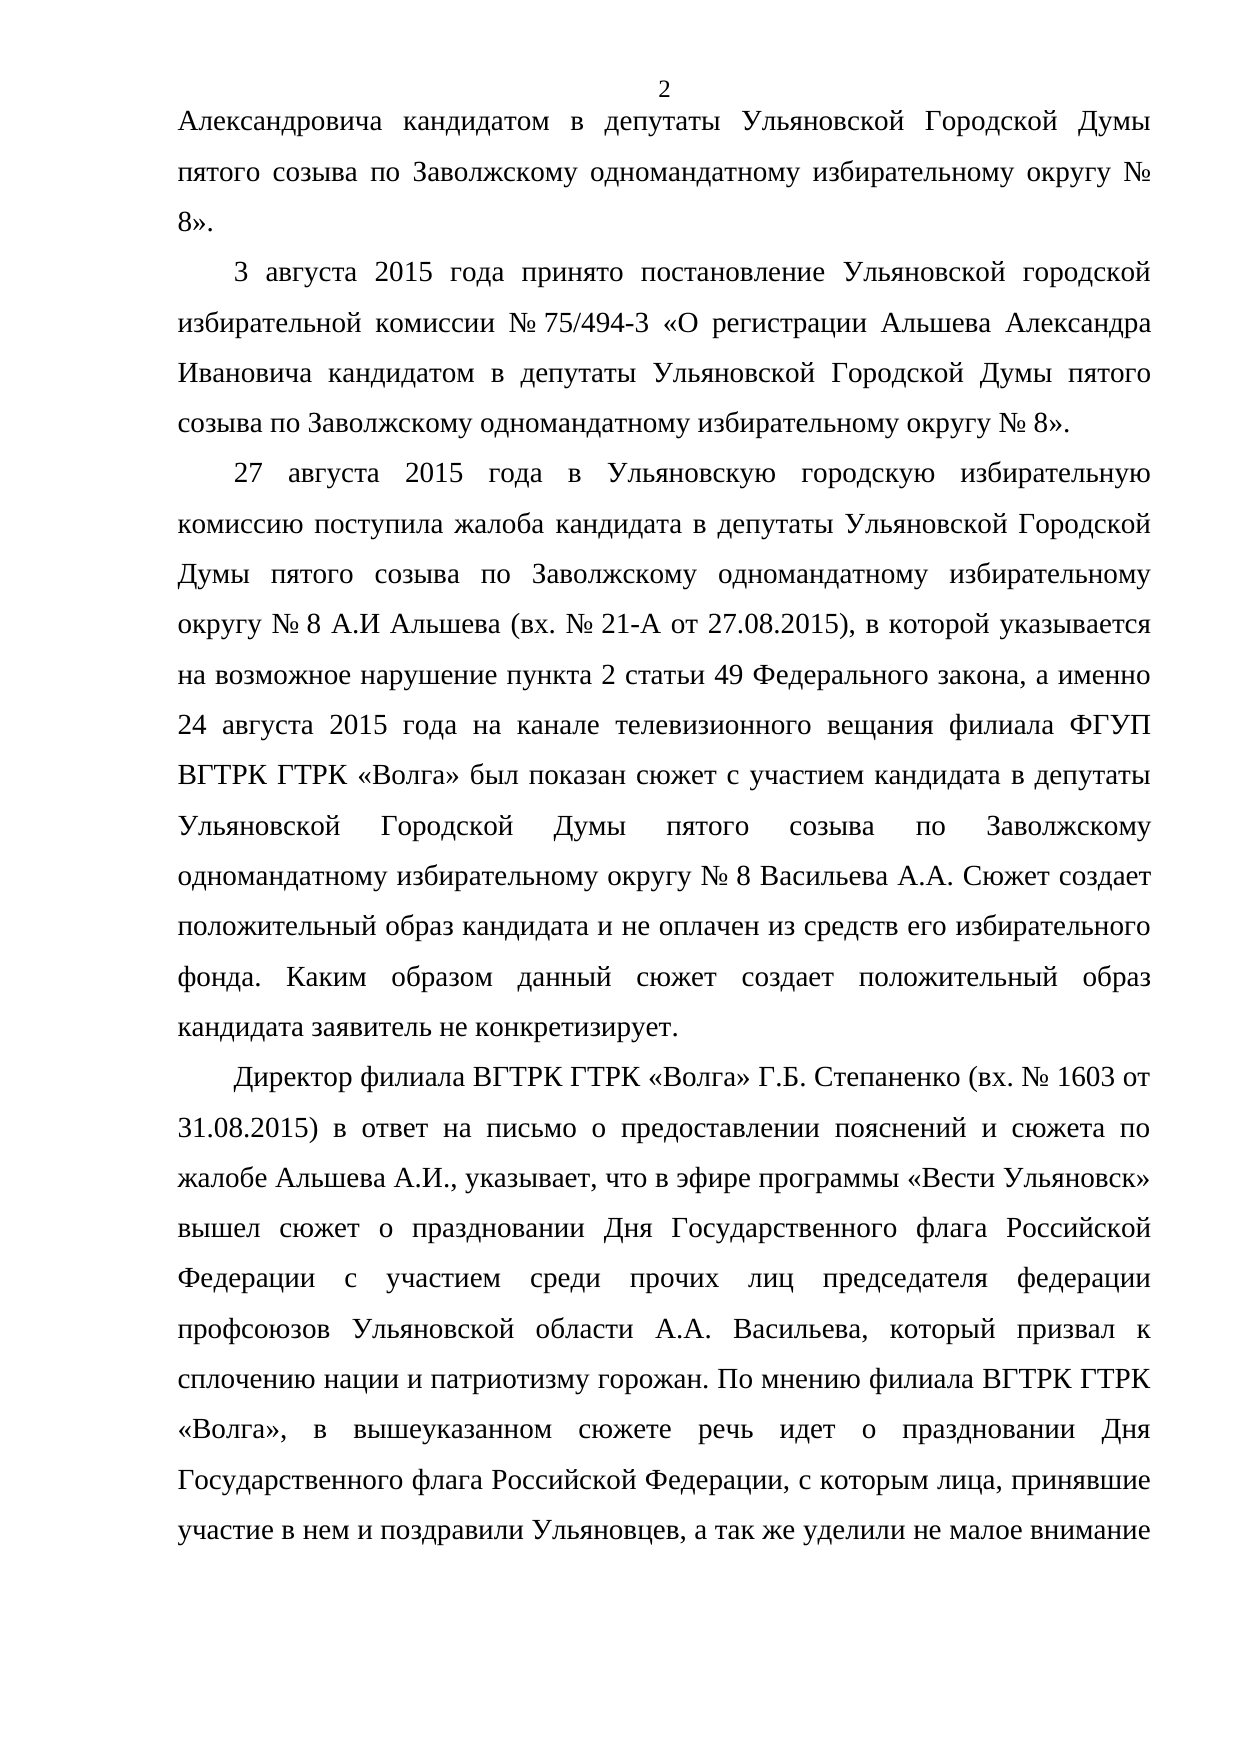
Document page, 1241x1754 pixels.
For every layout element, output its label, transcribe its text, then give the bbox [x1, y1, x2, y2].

text 27 августа 2015 года в Ульяновскую городскую избирательную комиссию поступила жалоба кандидата в депутаты Ульяновской Городской Думы пятого созыва по Заволжскому одномандатному избирательному округу № 8 А.И Альшева (вх. № 21-А от 27.08.2015), в которой указывается на возможное нарушение пункта 2 статьи 49 Федерального закона, а именно 24 августа 2015 года на канале телевизионного вещания филиала ФГУП ВГТРК ГТРК «Волга» был показан сюжет с участием кандидата в депутаты Ульяновской Городской Думы пятого созыва по Заволжскому одномандатному избирательному округу № 8 Васильева А.А. Сюжет создает положительный образ кандидата и не оплачен из средств его избирательного фонда. Каким образом данный сюжет создает положительный образ кандидата заявитель не конкретизирует. [177, 456, 1152, 1043]
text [177, 1059, 1152, 1546]
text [177, 103, 1152, 238]
text 3 августа 2015 года принято постановление Ульяновской городской избирательной комиссии № 75/494-3 «О регистрации Альшева Александра Ивановича кандидатом в депутаты Ульяновской Городской Думы пятого созыва по Заволжскому одномандатному избирательному округу № 8». [177, 254, 1152, 439]
